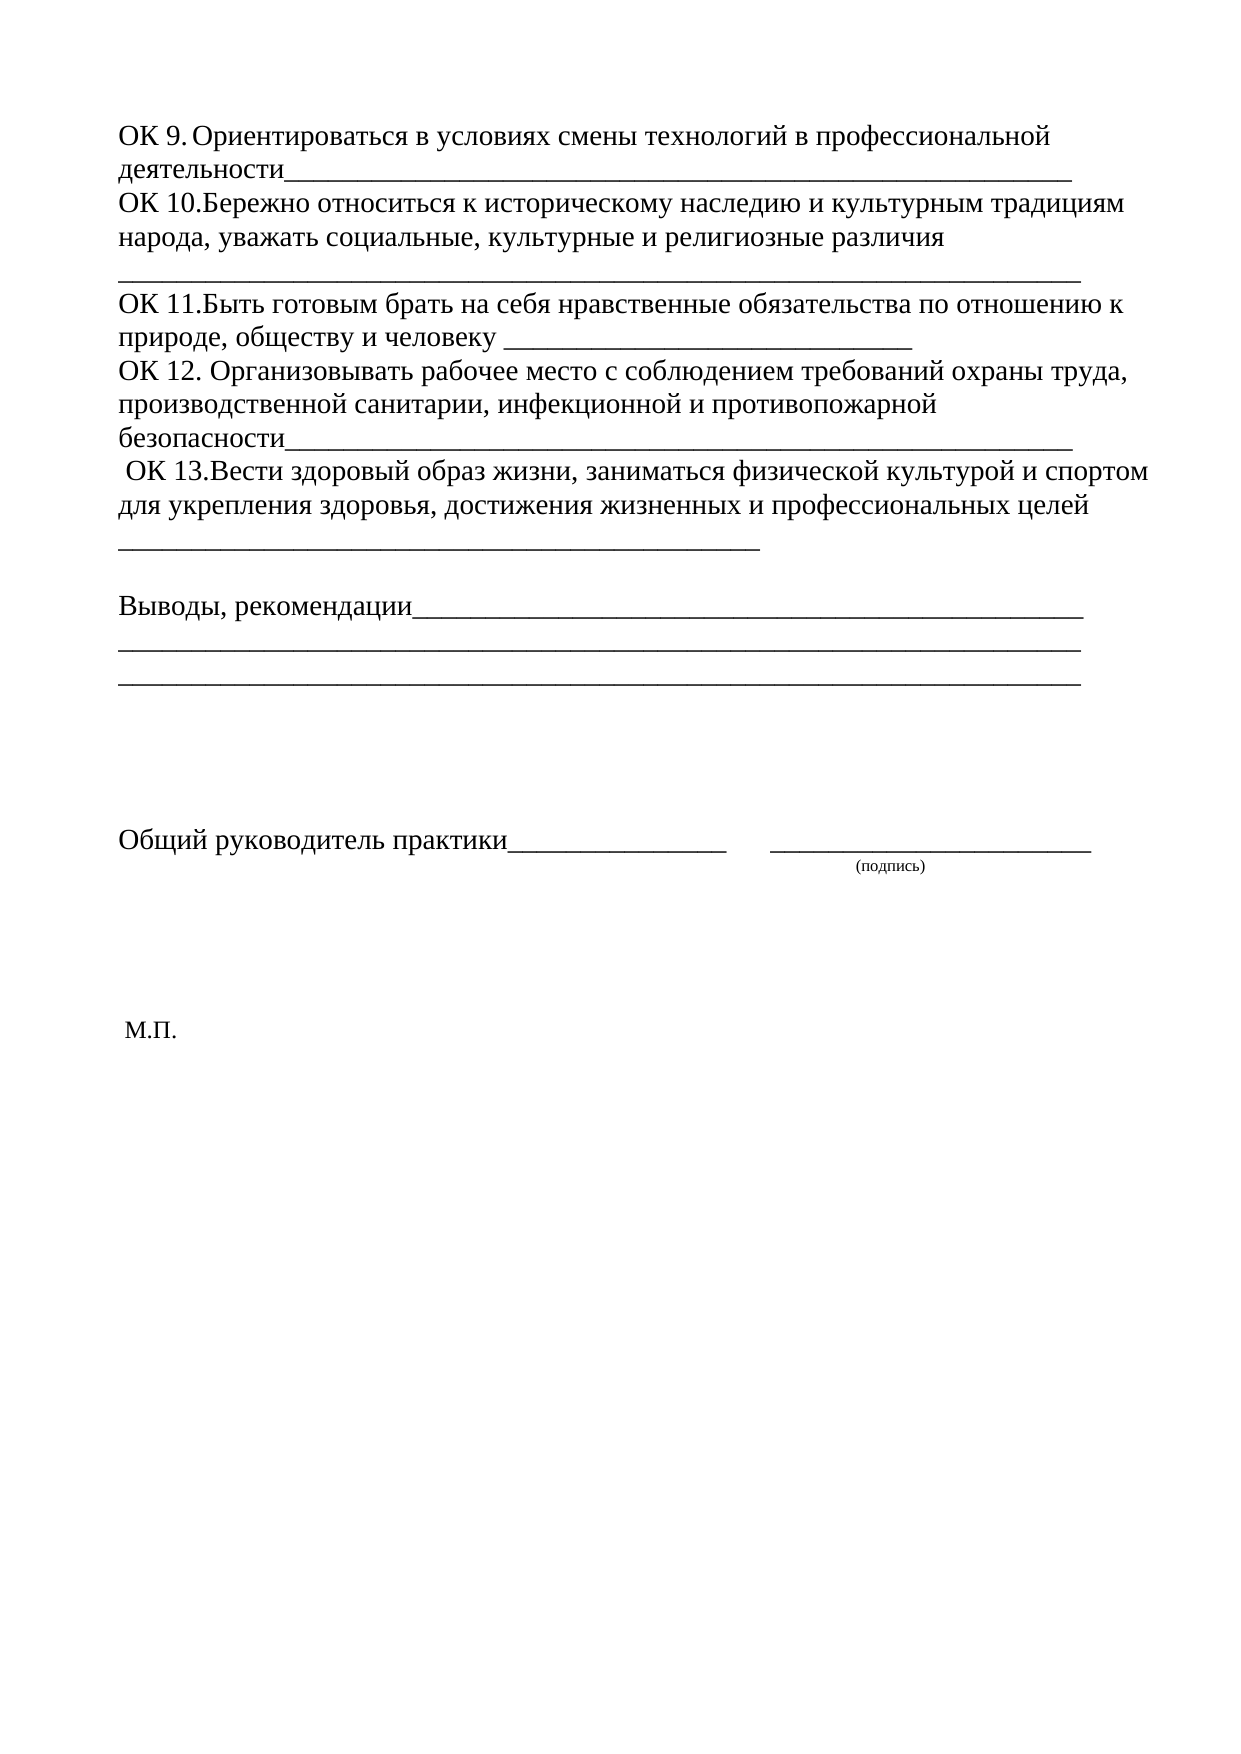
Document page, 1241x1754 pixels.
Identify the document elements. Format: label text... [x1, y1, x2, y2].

text ОК 12. Организовывать рабочее место с соблюдением требований охраны труда, производственной санитарии, инфекционной и противопожарной безопасности______________________________________________________ [118, 353, 1152, 453]
text (подпись) [118, 856, 1152, 875]
text Выводы, рекомендации______________________________________________ [118, 588, 1152, 621]
text __________________________________________________________________ [118, 252, 1152, 286]
text __________________________________________________________________ [118, 621, 1152, 655]
text М.П. [118, 1015, 1152, 1043]
text ОК 9. Ориентироваться в условиях смены технологий в профессиональной деятельности______________________________________________________ [118, 118, 1152, 185]
text __________________________________________________________________ [118, 655, 1152, 688]
text ОК 11.Быть готовым брать на себя нравственные обязательства по отношению к природе, обществу и человеку ____________________________ [118, 286, 1152, 353]
text ОК 10.Бережно относиться к историческому наследию и культурным традициям народа, уважать социальные, культурные и религиозные различия [118, 185, 1152, 252]
text Общий руководитель практики_______________ ______________________ [118, 822, 1152, 856]
text ОК 13.Вести здоровый образ жизни, заниматься физической культурой и спортом для укрепления здоровья, достижения жизненных и профессиональных целей ____________________________________________ [118, 453, 1152, 554]
